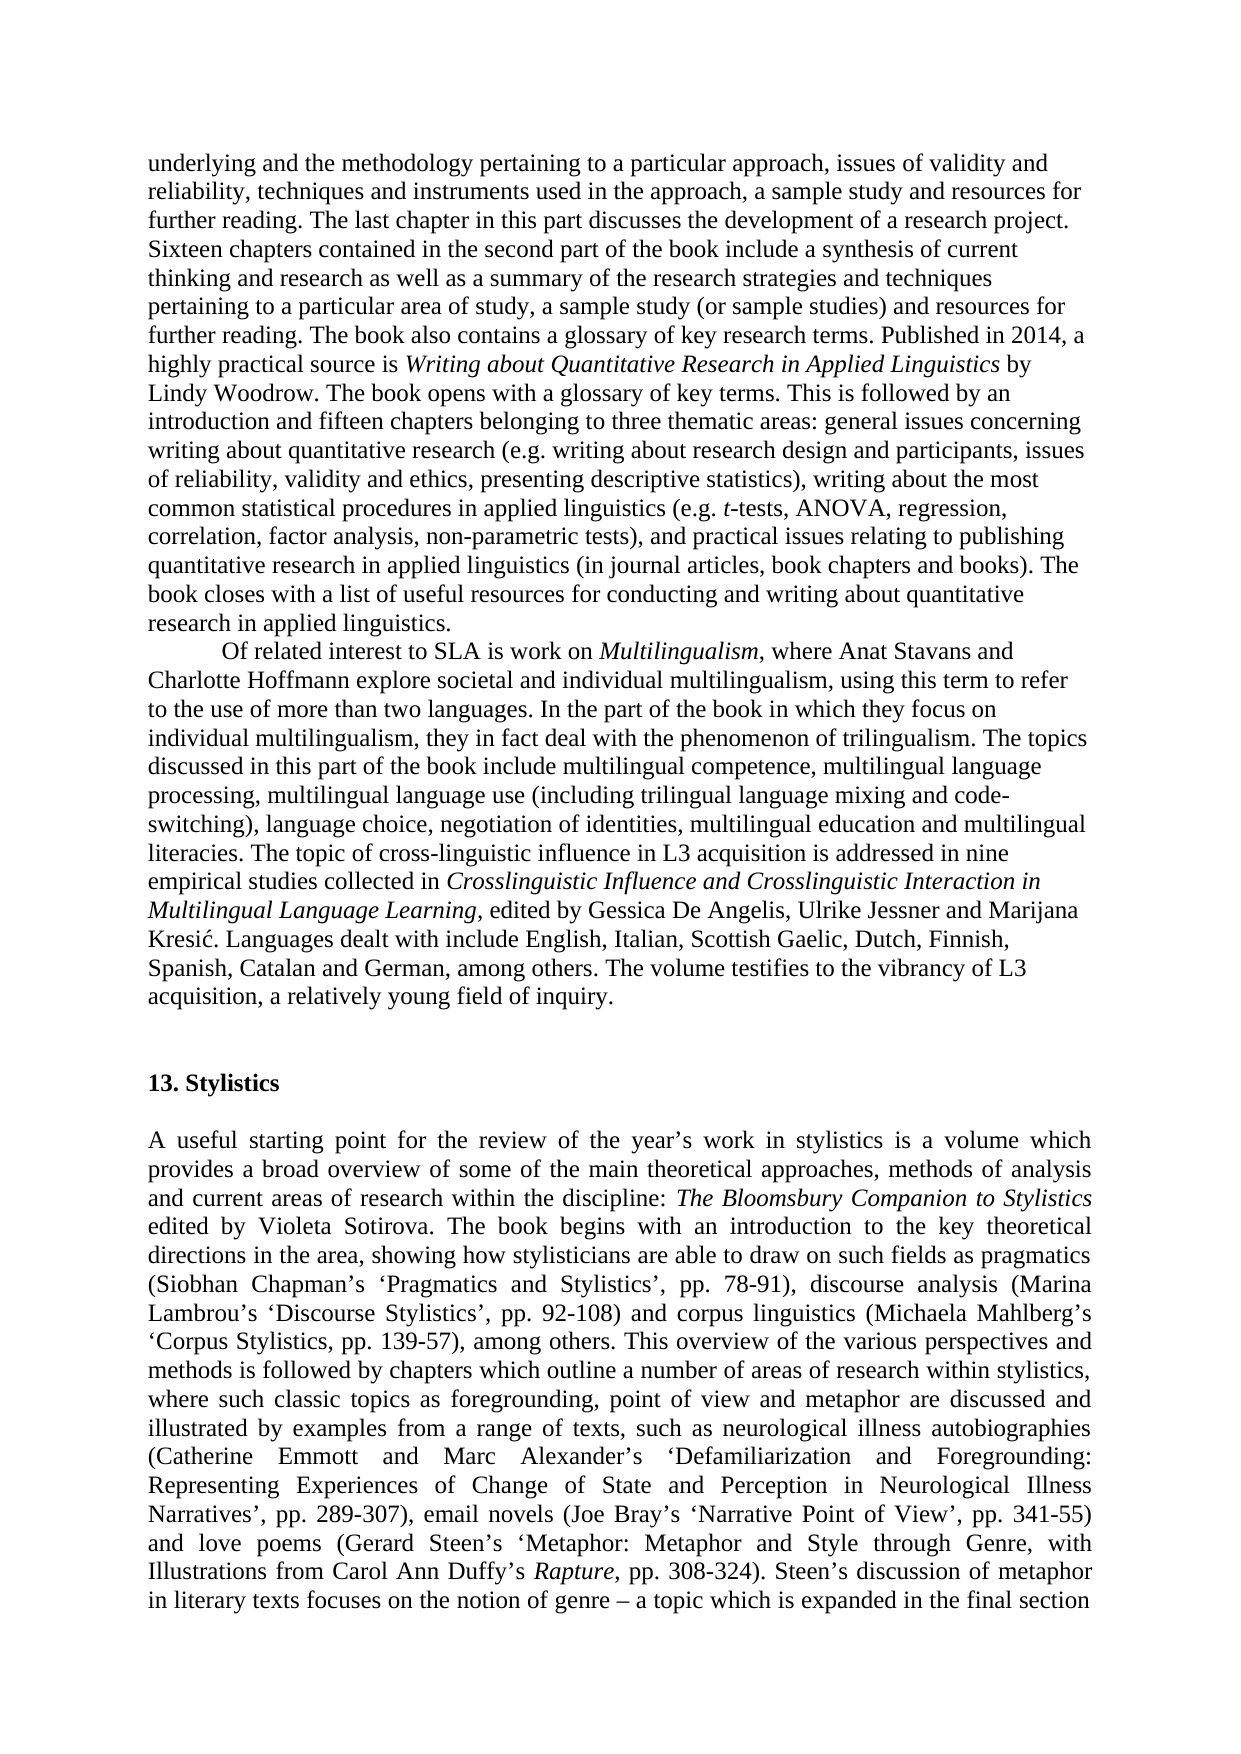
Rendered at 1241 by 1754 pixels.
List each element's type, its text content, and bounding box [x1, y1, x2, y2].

text 13. Stylistics [148, 1068, 1093, 1096]
text Of related interest to SLA is work on Multilingualism, where Anat Stavans and Charlotte Hoffmann explore societal and individual multilingualism, using this term to refer to the use of more than two languages. In the part of the book in which they focus on individual multilingualism, they in fact deal with the phenomenon of trilingualism. The topics discussed in this part of the book include multilingual competence, multilingual language processing, multilingual language use (including trilingual language mixing and code-switching), language choice, negotiation of identities, multilingual education and multilingual literacies. The topic of cross-linguistic influence in L3 acquisition is addressed in nine empirical studies collected in Crosslinguistic Influence and Crosslinguistic Interaction in Multilingual Language Learning, edited by Gessica De Angelis, Ulrike Jessner and Marijana Kresić. Languages dealt with include English, Italian, Scottish Gaelic, Dutch, Finnish, Spanish, Catalan and German, among others. The volume testifies to the vibrancy of L3 acquisition, a relatively young field of inquiry. [148, 636, 1093, 1010]
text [148, 1125, 1093, 1614]
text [148, 148, 1093, 636]
